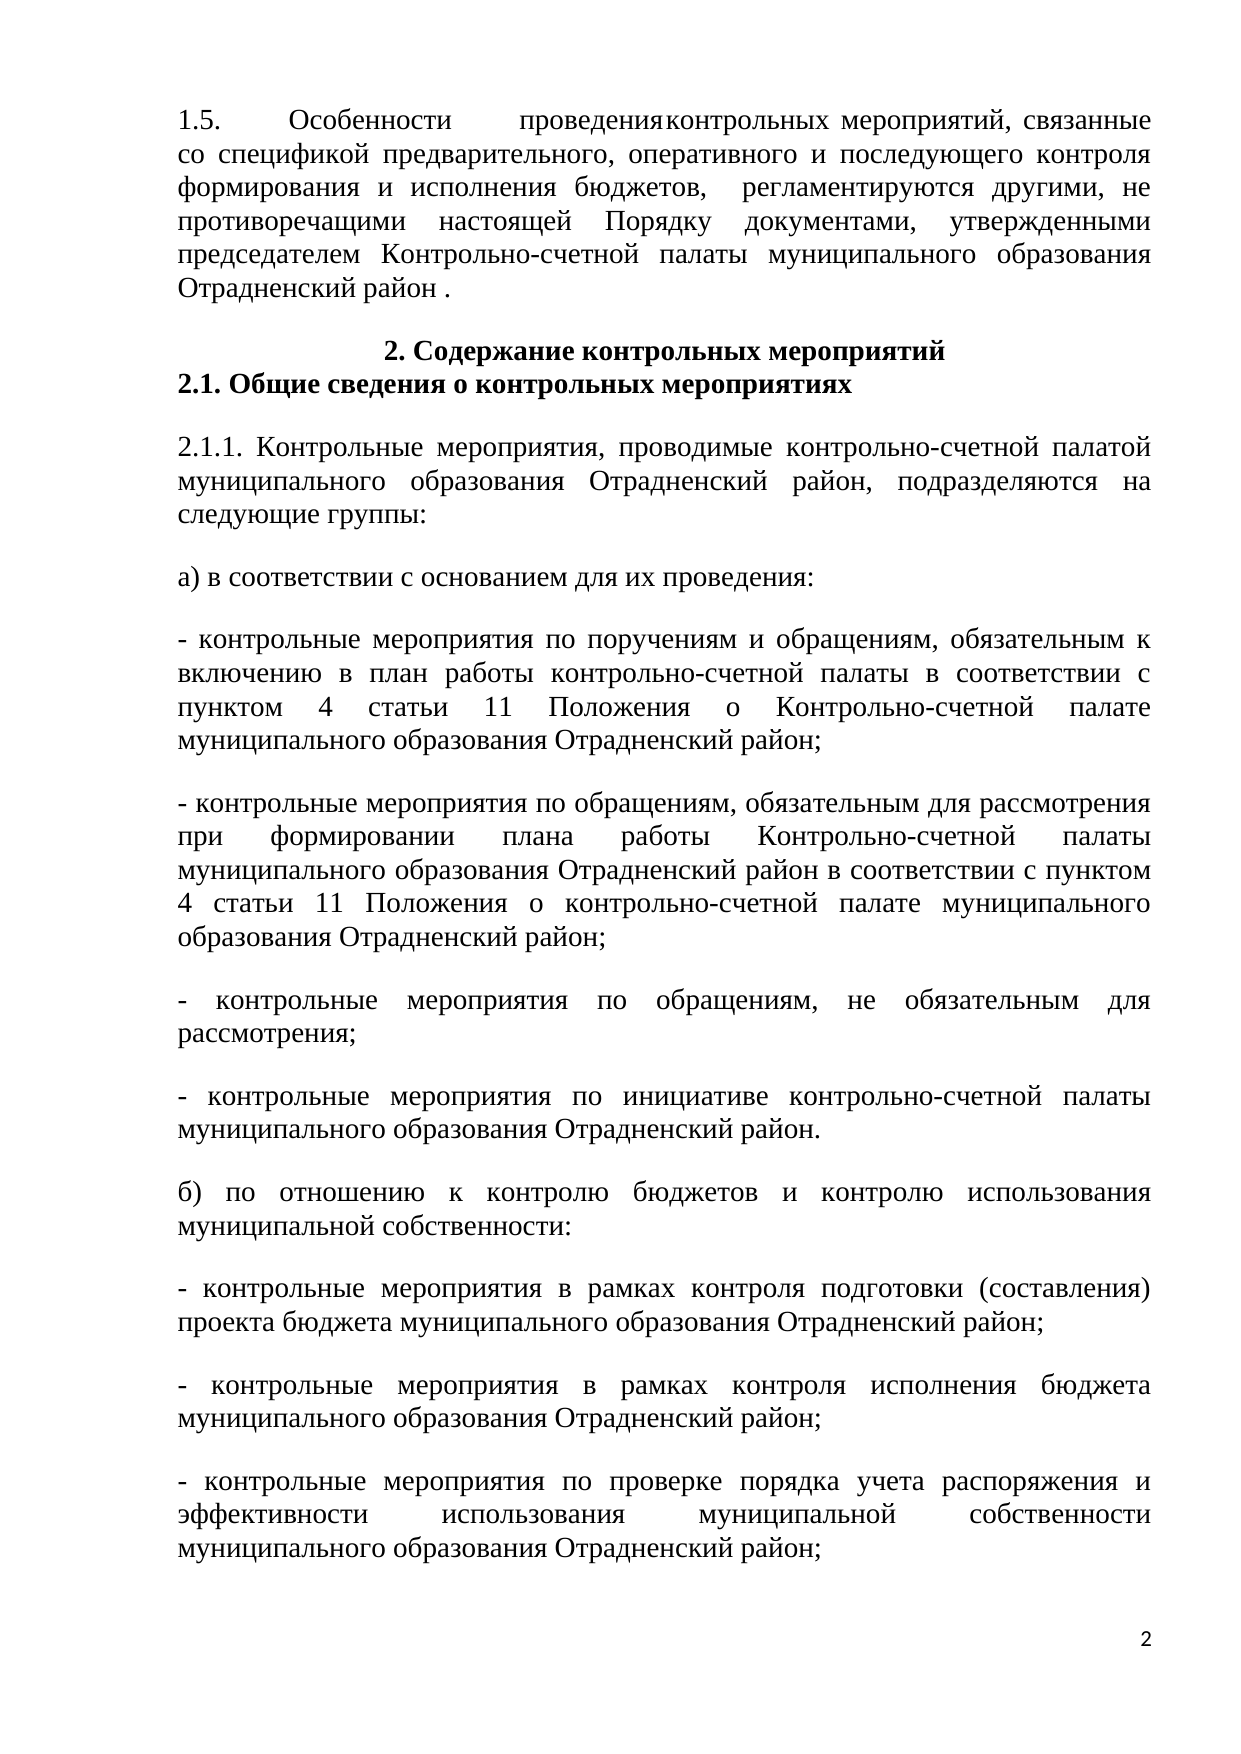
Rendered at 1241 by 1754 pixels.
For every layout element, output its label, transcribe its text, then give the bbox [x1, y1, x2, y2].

text 2.1.1. Контрольные мероприятия, проводимые контрольно-счетной палатой муниципального образования Отрадненский район, подразделяются на следующие группы: [177, 429, 1152, 530]
text а) в соответствии с основанием для их проведения: [177, 559, 1152, 592]
text 2.1. Общие сведения о контрольных мероприятиях [177, 366, 1152, 400]
text - контрольные мероприятия по обращениям, не обязательным для рассмотрения; [177, 982, 1152, 1049]
text - контрольные мероприятия в рамках контроля исполнения бюджета муниципального образования Отрадненский район; [177, 1367, 1152, 1434]
text 2. Содержание контрольных мероприятий [177, 333, 1152, 366]
text - контрольные мероприятия по проверке порядка учета распоряжения и эффективности использования муниципальной собственности муниципального образования Отрадненский район; [177, 1463, 1152, 1564]
text б) по отношению к контролю бюджетов и контролю использования муниципальной собственности: [177, 1174, 1152, 1241]
text - контрольные мероприятия по инициативе контрольно-счетной палаты муниципального образования Отрадненский район. [177, 1078, 1152, 1145]
text - контрольные мероприятия по поручениям и обращениям, обязательным к включению в план работы контрольно-счетной палаты в соответствии с пунктом 4 статьи 11 Положения о Контрольно-счетной палате муниципального образования Отрадненский район; [177, 622, 1152, 756]
text - контрольные мероприятия по обращениям, обязательным для рассмотрения при формировании плана работы Контрольно-счетной палаты муниципального образования Отрадненский район в соответствии с пунктом 4 статьи 11 Положения о контрольно-счетной палате муниципального образования Отрадненский район; [177, 785, 1152, 953]
text 1.5. Особенности проведения контрольных мероприятий, связанные со спецификой предварительного, оперативного и последующего контроля формирования и исполнения бюджетов, регламентируются другими, не противоречащими настоящей Порядку документами, утвержденными председателем Контрольно-счетной палаты муниципального образования Отрадненский район . [177, 102, 1152, 304]
text - контрольные мероприятия в рамках контроля подготовки (составления) проекта бюджета муниципального образования Отрадненский район; [177, 1271, 1152, 1338]
